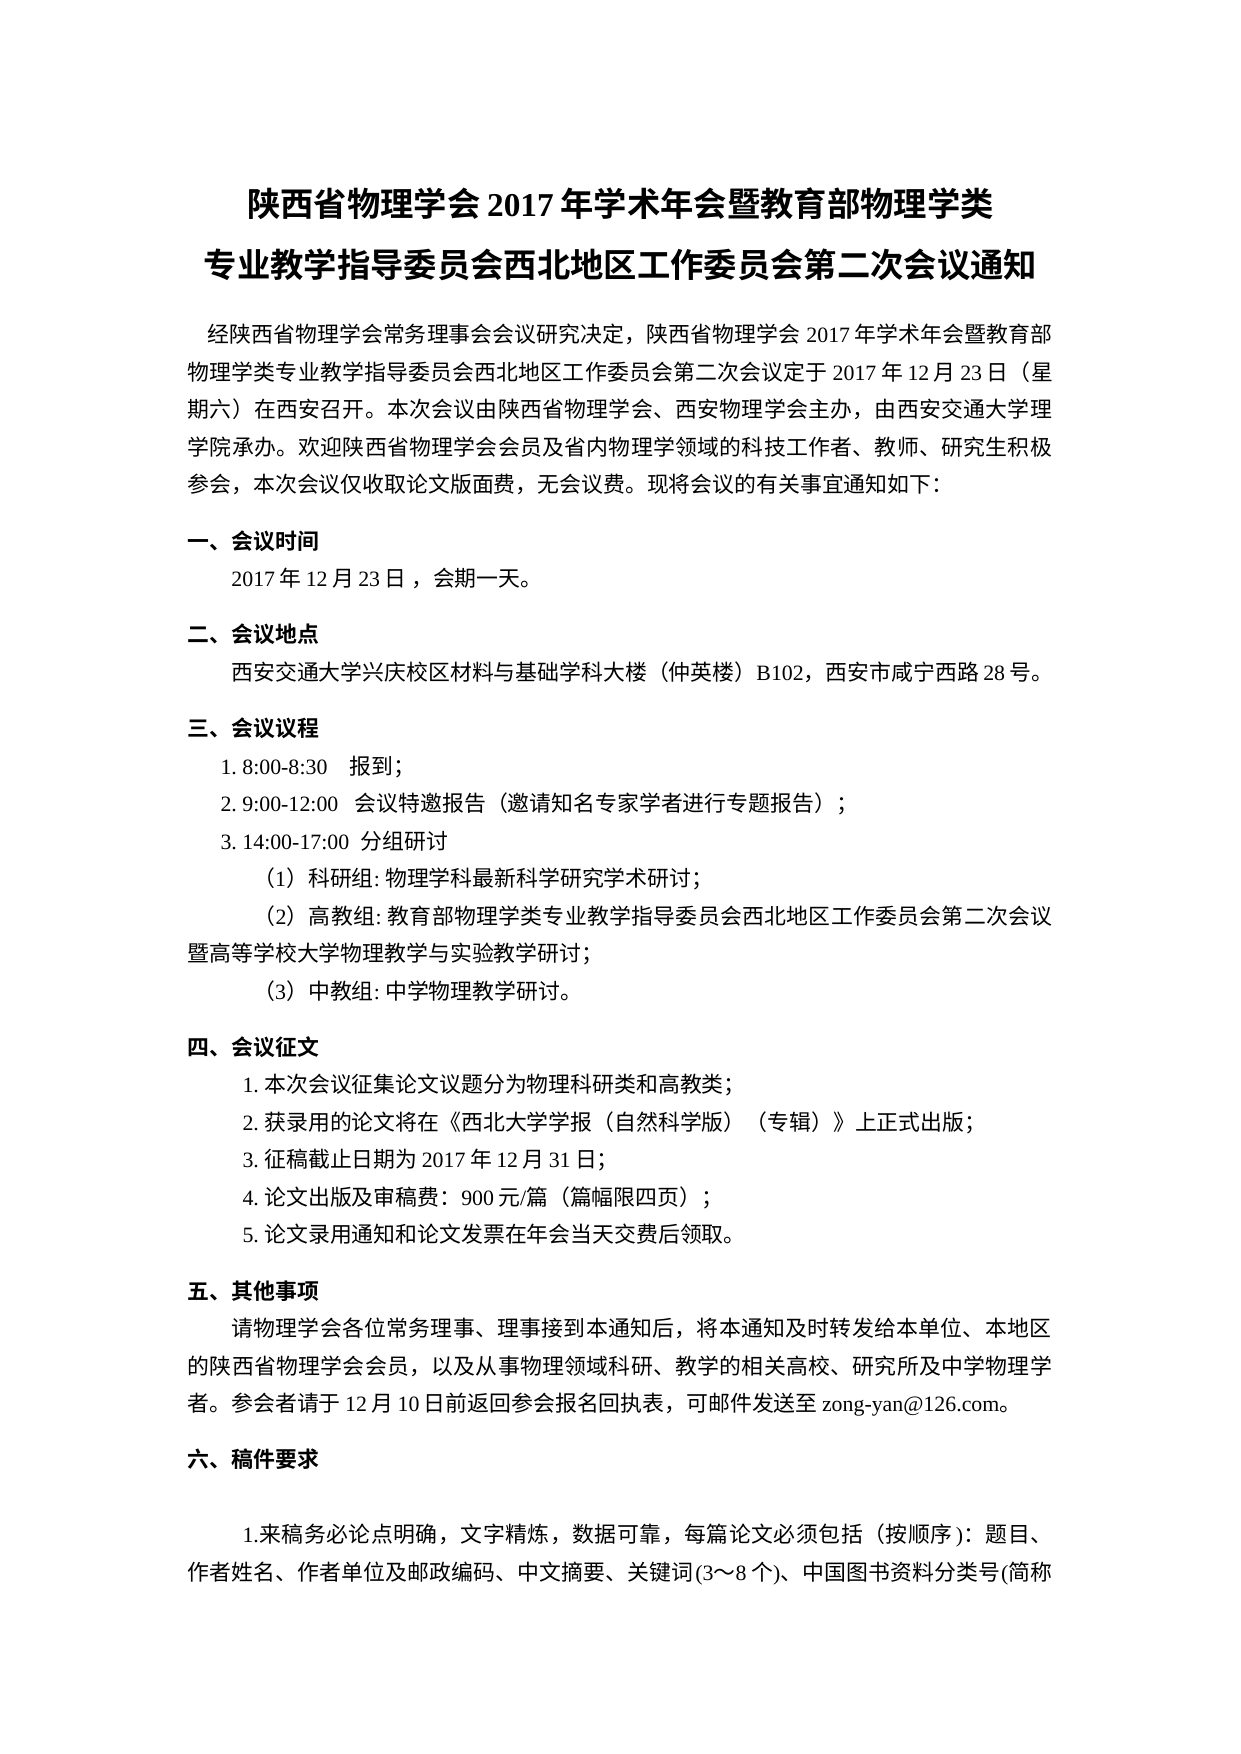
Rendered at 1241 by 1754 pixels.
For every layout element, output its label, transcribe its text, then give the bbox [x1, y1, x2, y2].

text 2. 9:00-12:00 会议特邀报告（邀请知名专家学者进行专题报告）； [187, 783, 1053, 821]
text 5. 论文录用通知和论文发票在年会当天交费后领取。 [187, 1214, 1053, 1252]
text （2）高教组: 教育部物理学类专业教学指导委员会西北地区工作委员会第二次会议暨高等学校大学物理教学与实验教学研讨； [187, 896, 1053, 971]
text 五、其他事项 [187, 1271, 1053, 1308]
text （3）中教组: 中学物理教学研讨。 [187, 971, 1053, 1008]
text 二、会议地点 [187, 614, 1053, 652]
text 1. 8:00-8:30 报到； [187, 746, 1053, 783]
text 四、会议征文 [187, 1027, 1053, 1064]
text 经陕西省物理学会常务理事会会议研究决定，陕西省物理学会2017年学术年会暨教育部物理学类专业教学指导委员会西北地区工作委员会第二次会议定于2017年12月23日（星期六）在西安召开。本次会议由陕西省物理学会、西安物理学会主办，由西安交通大学理学院承办。欢迎陕西省物理学会会员及省内物理学领域的科技工作者、教师、研究生积极参会，本次会议仅收取论文版面费，无会议费。现将会议的有关事宜通知如下： [187, 314, 1053, 502]
text 1. 本次会议征集论文议题分为物理科研类和高教类； [187, 1064, 1053, 1102]
text 一、会议时间 [187, 521, 1053, 558]
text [187, 1514, 1053, 1589]
text 2017年12月23日 ，会期一天。 [187, 558, 1053, 596]
title 陕西省物理学会2017年学术年会暨教育部物理学类 [187, 183, 1053, 225]
text 请物理学会各位常务理事、理事接到本通知后，将本通知及时转发给本单位、本地区的陕西省物理学会会员，以及从事物理领域科研、教学的相关高校、研究所及中学物理学者。参会者请于12月10日前返回参会报名回执表，可邮件发送至zong-yan@126.com。 [187, 1308, 1053, 1421]
text 3. 14:00-17:00 分组研讨 [187, 821, 1053, 858]
text 3. 征稿截止日期为2017年12月31日； [187, 1139, 1053, 1177]
title 专业教学指导委员会西北地区工作委员会第二次会议通知 [187, 244, 1053, 285]
text 六、稿件要求 [187, 1439, 1053, 1477]
text 西安交通大学兴庆校区材料与基础学科大楼（仲英楼）B102，西安市咸宁西路28号。 [187, 652, 1053, 689]
text 三、会议议程 [187, 708, 1053, 746]
text 4. 论文出版及审稿费：900元/篇（篇幅限四页）； [187, 1177, 1053, 1214]
text 2. 获录用的论文将在《西北大学学报（自然科学版）（专辑）》上正式出版； [187, 1102, 1053, 1139]
text （1）科研组: 物理学科最新科学研究学术研讨； [187, 858, 1053, 896]
